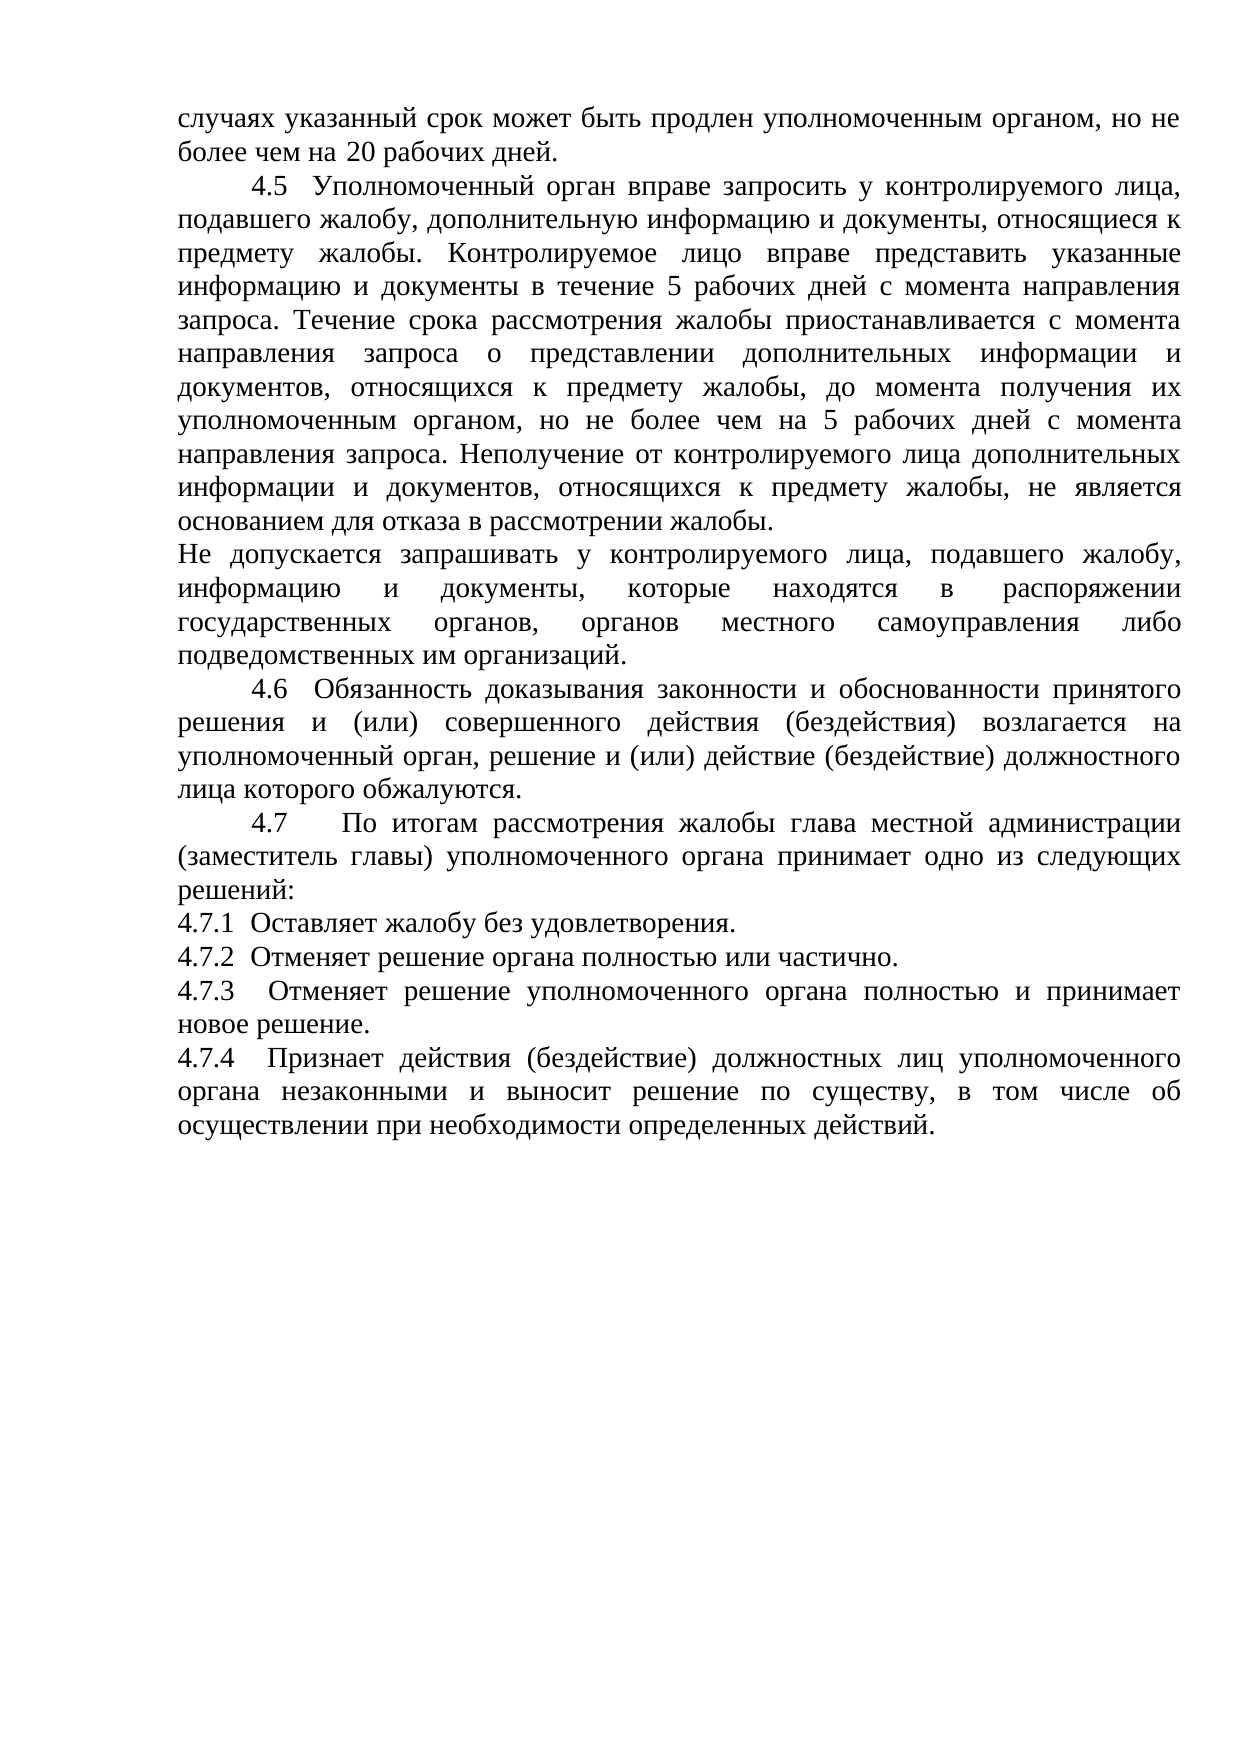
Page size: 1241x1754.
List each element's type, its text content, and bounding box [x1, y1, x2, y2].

list Отменяет решение уполномоченного органа полностью и принимает новое решение. [177, 973, 1180, 1040]
list По итогам рассмотрения жалобы глава местной администрации (заместитель главы) уполномоченного органа принимает одно из следующих решений: [177, 805, 1181, 906]
list Оставляет жалобу без удовлетворения. [177, 906, 1194, 939]
list Обязанность доказывания законности и обоснованности принятого решения и (или) совершенного действия (бездействия) возлагается на уполномоченный орган, решение и (или) действие (бездействие) должностного лица которого обжалуются. [177, 671, 1182, 805]
list Уполномоченный орган вправе запросить у контролируемого лица, подавшего жалобу, дополнительную информацию и документы, относящиеся к предмету жалобы. Контролируемое лицо вправе представить указанные информацию и документы в течение 5 рабочих дней с момента направления запроса. Течение срока рассмотрения жалобы приостанавливается с момента направления запроса о представлении дополнительных информации и документов, относящихся к предмету жалобы, до момента получения их уполномоченным органом, но не более чем на 5 рабочих дней с момента направления запроса. Неполучение от контролируемого лица дополнительных информации и документов, относящихся к предмету жалобы, не является основанием для отказа в рассмотрении жалобы. [177, 168, 1182, 537]
text случаях указанный срок может быть продлен уполномоченным органом, но не более чем на 20 рабочих дней. [177, 101, 1181, 168]
list Отменяет решение органа полностью или частично. [177, 939, 1194, 973]
text Не допускается запрашивать у контролируемого лица, подавшего жалобу, информацию и документы, которые находятся в распоряжении государственных органов, органов местного самоуправления либо подведомственных им организаций. [177, 537, 1181, 671]
list Признает действия (бездействие) должностных лиц уполномоченного органа незаконными и выносит решение по существу, в том числе об осуществлении при необходимости определенных действий. [177, 1040, 1181, 1141]
